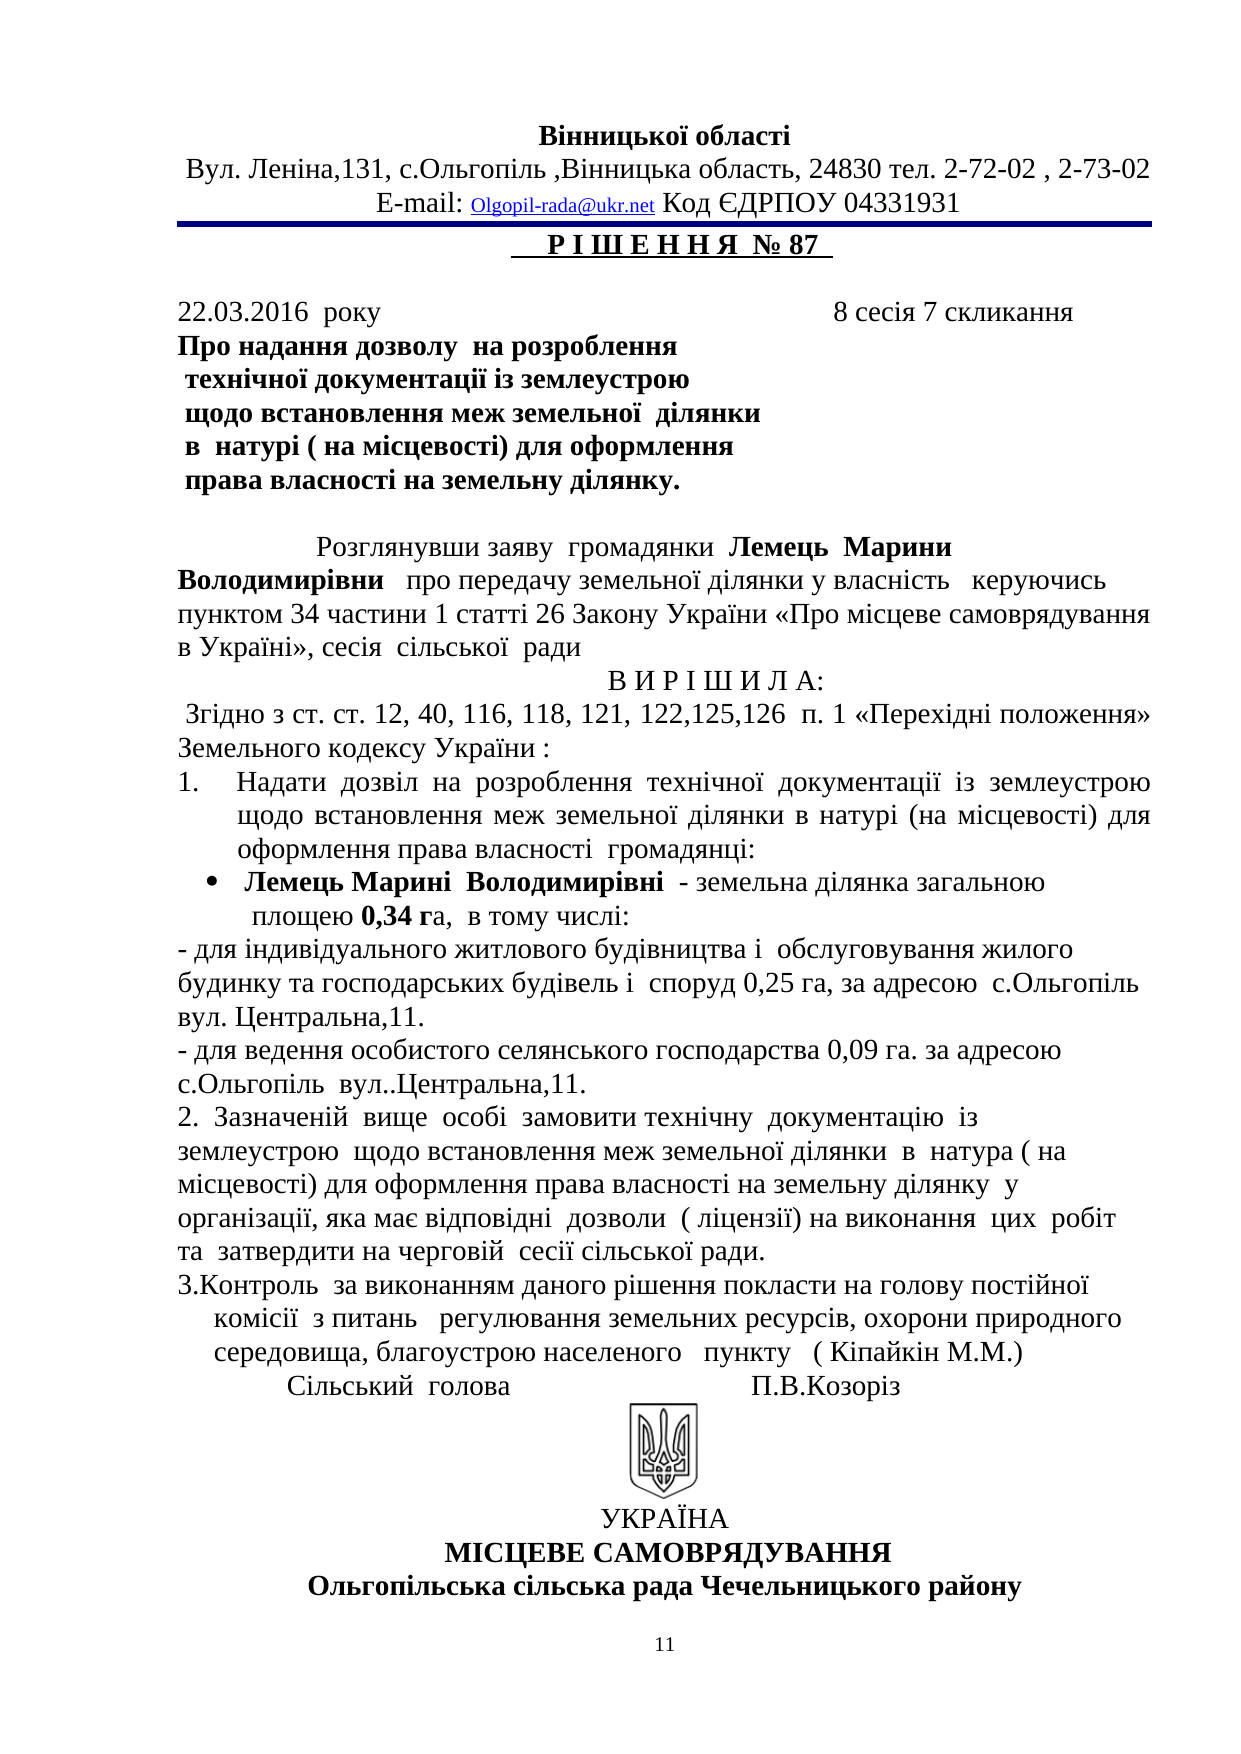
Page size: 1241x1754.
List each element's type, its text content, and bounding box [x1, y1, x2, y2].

list Надати дозвіл на розроблення технічної документації із землеустрою щодо встановлення меж земельної ділянки в натурі (на місцевості) для оформлення права власності громадянці: [177, 764, 1152, 864]
text в натурі ( на місцевості) для оформлення [177, 428, 1152, 462]
text 3.Контроль за виконанням даного рішення покласти на голову постійної [177, 1267, 1152, 1301]
text УКРАЇНА [177, 1501, 1152, 1535]
text 2. Зазначеній вище особі замовити технічну документацію із землеустрою щодо встановлення меж земельної ділянки в натура ( на місцевості) для оформлення права власності на земельну ділянку у організації, яка має відповідні дозволи ( ліцензії) на виконання цих робіт та затвердити на черговій сесії сільської ради. [177, 1099, 1152, 1267]
text технічної документації із землеустрою [177, 361, 1152, 395]
text середовища, благоустрою населеного пункту ( Кіпайкін М.М.) [177, 1334, 1152, 1368]
text щодо встановлення меж земельної ділянки [177, 395, 1152, 428]
text комісії з питань регулювання земельних ресурсів, охорони природного [177, 1301, 1152, 1334]
list Лемець Марині Володимирівні - земельна ділянка загальною [207, 864, 1152, 898]
text В И Р І Ш И Л А: [177, 663, 1152, 697]
text Р І Ш Е Н Н Я № 87 [177, 227, 1152, 261]
text Ольгопільська сільська рада Чечельницького району [177, 1568, 1152, 1602]
text Вінницької області [177, 118, 1152, 152]
text МІСЦЕВЕ САМОВРЯДУВАННЯ [177, 1535, 1152, 1568]
text - для ведення особистого селянського господарства 0,09 га. за адресою с.Ольгопіль вул..Центральна,11. [177, 1032, 1152, 1099]
text права власності на земельну ділянку. [177, 462, 1152, 495]
text Вул. Леніна,131, с.Ольгопіль ,Вінницька область, 24830 тел. 2-72-02 , 2-73-02 [177, 152, 1152, 185]
text Розглянувши заяву громадянки Лемець Марини Володимирівни про передачу земельної ділянки у власність керуючись пунктом 34 частини 1 статті 26 Закону України «Про місцеве самоврядування в Україні», сесія сільської ради [177, 529, 1152, 663]
text - для індивідуального житлового будівництва і обслуговування жилого будинку та господарських будівель і споруд 0,25 га, за адресою с.Ольгопіль вул. Центральна,11. [177, 932, 1152, 1032]
text Про надання дозволу на розроблення [177, 328, 1152, 361]
text 22.03.2016 року 8 сесія 7 скликання [177, 294, 1152, 328]
list площею 0,34 га, в тому числі: [244, 898, 1152, 932]
text E-mail: Olgopіl-rada@ukr.net Код ЄДРПОУ 04331931 [177, 185, 1152, 221]
text Сільський голова П.В.Козоріз [177, 1368, 1152, 1401]
text Згідно з ст. ст. 12, 40, 116, 118, 121, 122,125,126 п. 1 «Перехідні положення» Земельного кодексу України : [177, 697, 1152, 764]
